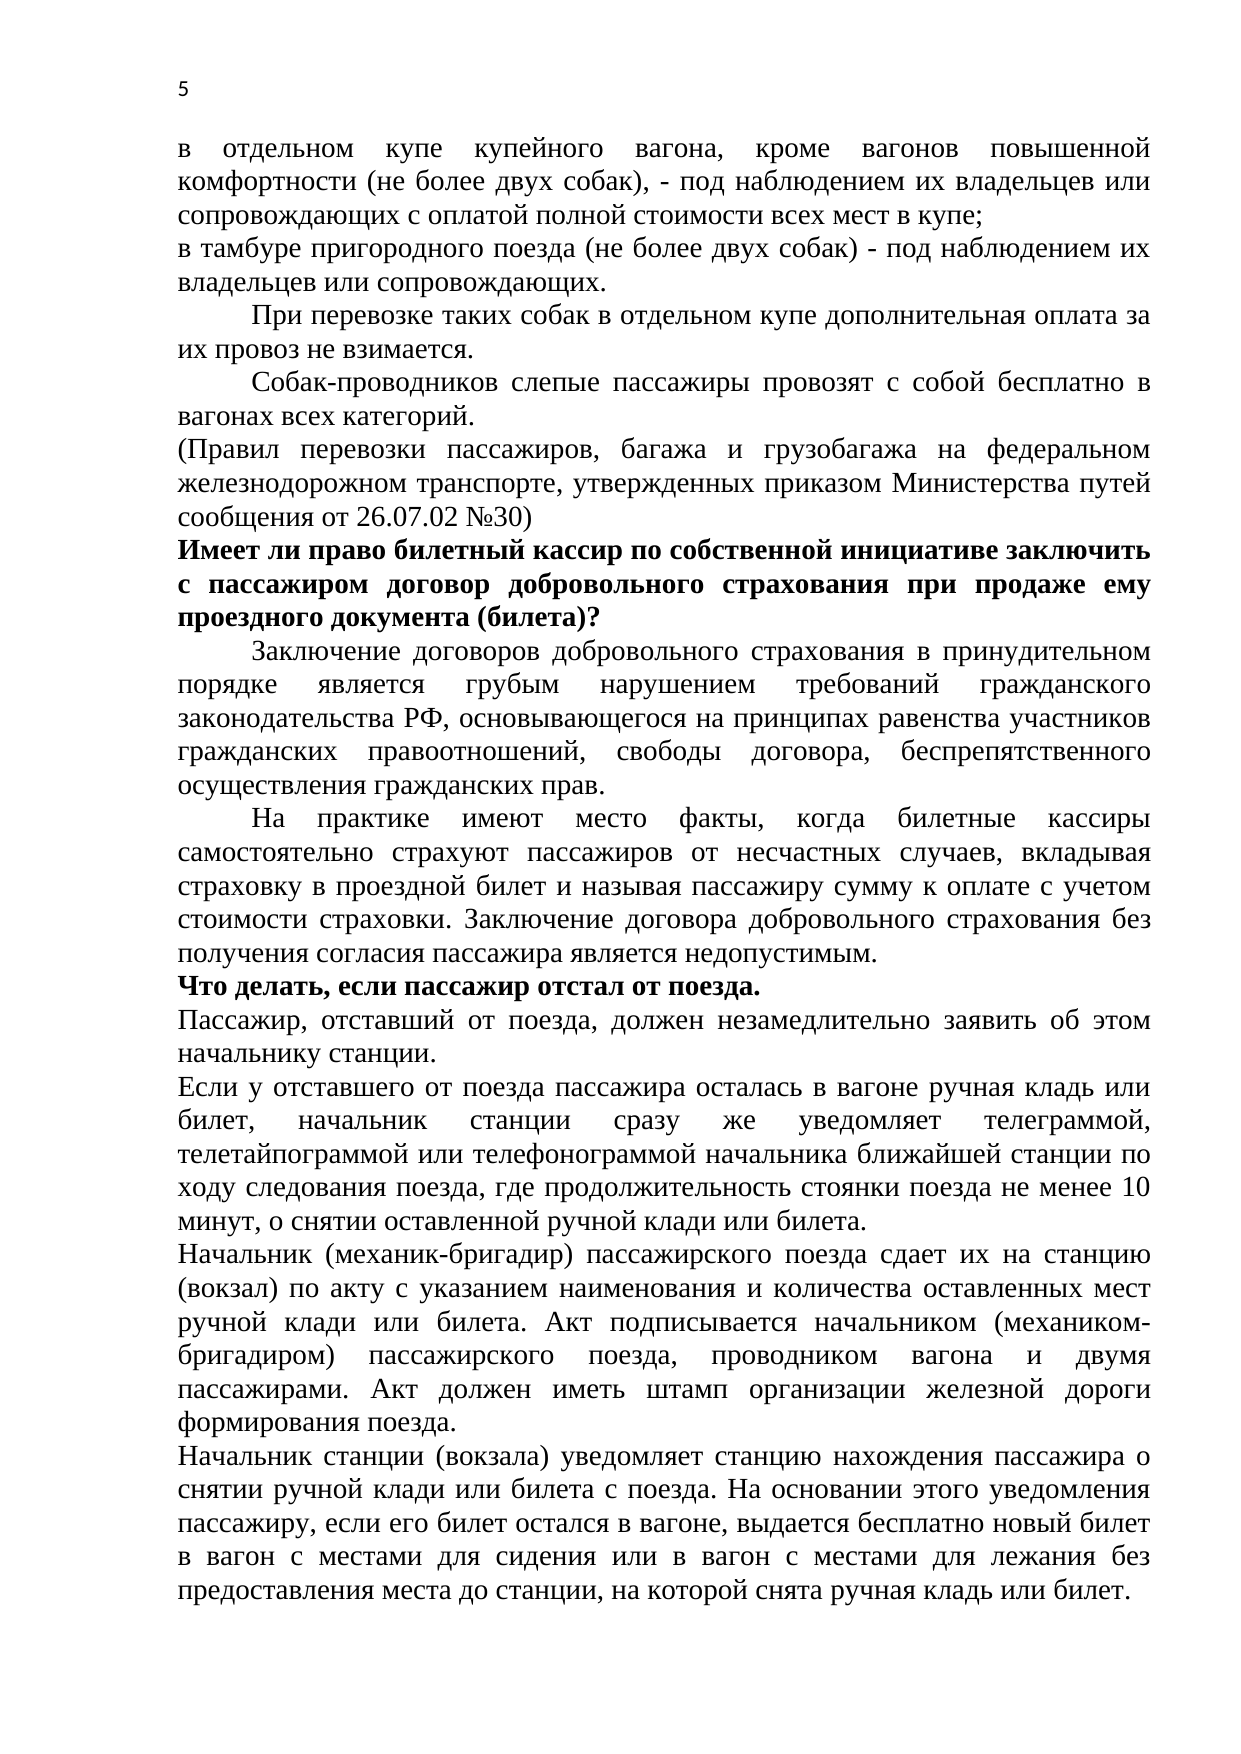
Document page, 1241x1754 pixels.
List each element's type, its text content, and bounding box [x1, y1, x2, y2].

text в тамбуре пригородного поезда (не более двух собак) - под наблюдением их владельцев или сопровождающих. [177, 230, 1152, 297]
text Заключение договоров добровольного страхования в принудительном порядке является грубым нарушением требований гражданского законодательства РФ, основывающегося на принципах равенства участников гражданских правоотношений, свободы договора, беспрепятственного осуществления гражданских прав. [177, 633, 1152, 801]
text Пассажир, отставший от поезда, должен незамедлительно заявить об этом начальнику станции. [177, 1002, 1152, 1069]
text (Правил перевозки пассажиров, багажа и грузобагажа на федеральном железнодорожном транспорте, утвержденных приказом Министерства путей сообщения от 26.07.02 №30) [177, 432, 1152, 532]
text Собак-проводников слепые пассажиры провозят с собой бесплатно в вагонах всех категорий. [177, 364, 1152, 432]
text Если у отставшего от поезда пассажира осталась в вагоне ручная кладь или билет, начальник станции сразу же уведомляет телеграммой, телетайпограммой или телефонограммой начальника ближайшей станции по ходу следования поезда, где продолжительность стоянки поезда не менее 10 минут, о снятии оставленной ручной клади или билета. [177, 1069, 1152, 1237]
text На практике имеют место факты, когда билетные кассиры самостоятельно страхуют пассажиров от несчастных случаев, вкладывая страховку в проездной билет и называя пассажиру сумму к оплате с учетом стоимости страховки. Заключение договора добровольного страхования без получения согласия пассажира является недопустимым. [177, 801, 1152, 968]
text Начальник станции (вокзала) уведомляет станцию нахождения пассажира о снятии ручной клади или билета с поезда. На основании этого уведомления пассажиру, если его билет остался в вагоне, выдается бесплатно новый билет в вагон с местами для сидения или в вагон с местами для лежания без предоставления места до станции, на которой снята ручная кладь или билет. [177, 1438, 1152, 1606]
text При перевозке таких собак в отдельном купе дополнительная оплата за их провоз не взимается. [177, 297, 1152, 364]
text Имеет ли право билетный кассир по собственной инициативе заключить с пассажиром договор добровольного страхования при продаже ему проездного документа (билета)? [177, 532, 1152, 633]
text в отдельном купе купейного вагона, кроме вагонов повышенной комфортности (не более двух собак), - под наблюдением их владельцев или сопровождающих с оплатой полной стоимости всех мест в купе; [177, 130, 1152, 230]
text Что делать, если пассажир отстал от поезда. [177, 968, 1152, 1002]
text Начальник (механик-бригадир) пассажирского поезда сдает их на станцию (вокзал) по акту с указанием наименования и количества оставленных мест ручной клади или билета. Акт подписывается начальником (механиком-бригадиром) пассажирского поезда, проводником вагона и двумя пассажирами. Акт должен иметь штамп организации железной дороги формирования поезда. [177, 1237, 1152, 1438]
